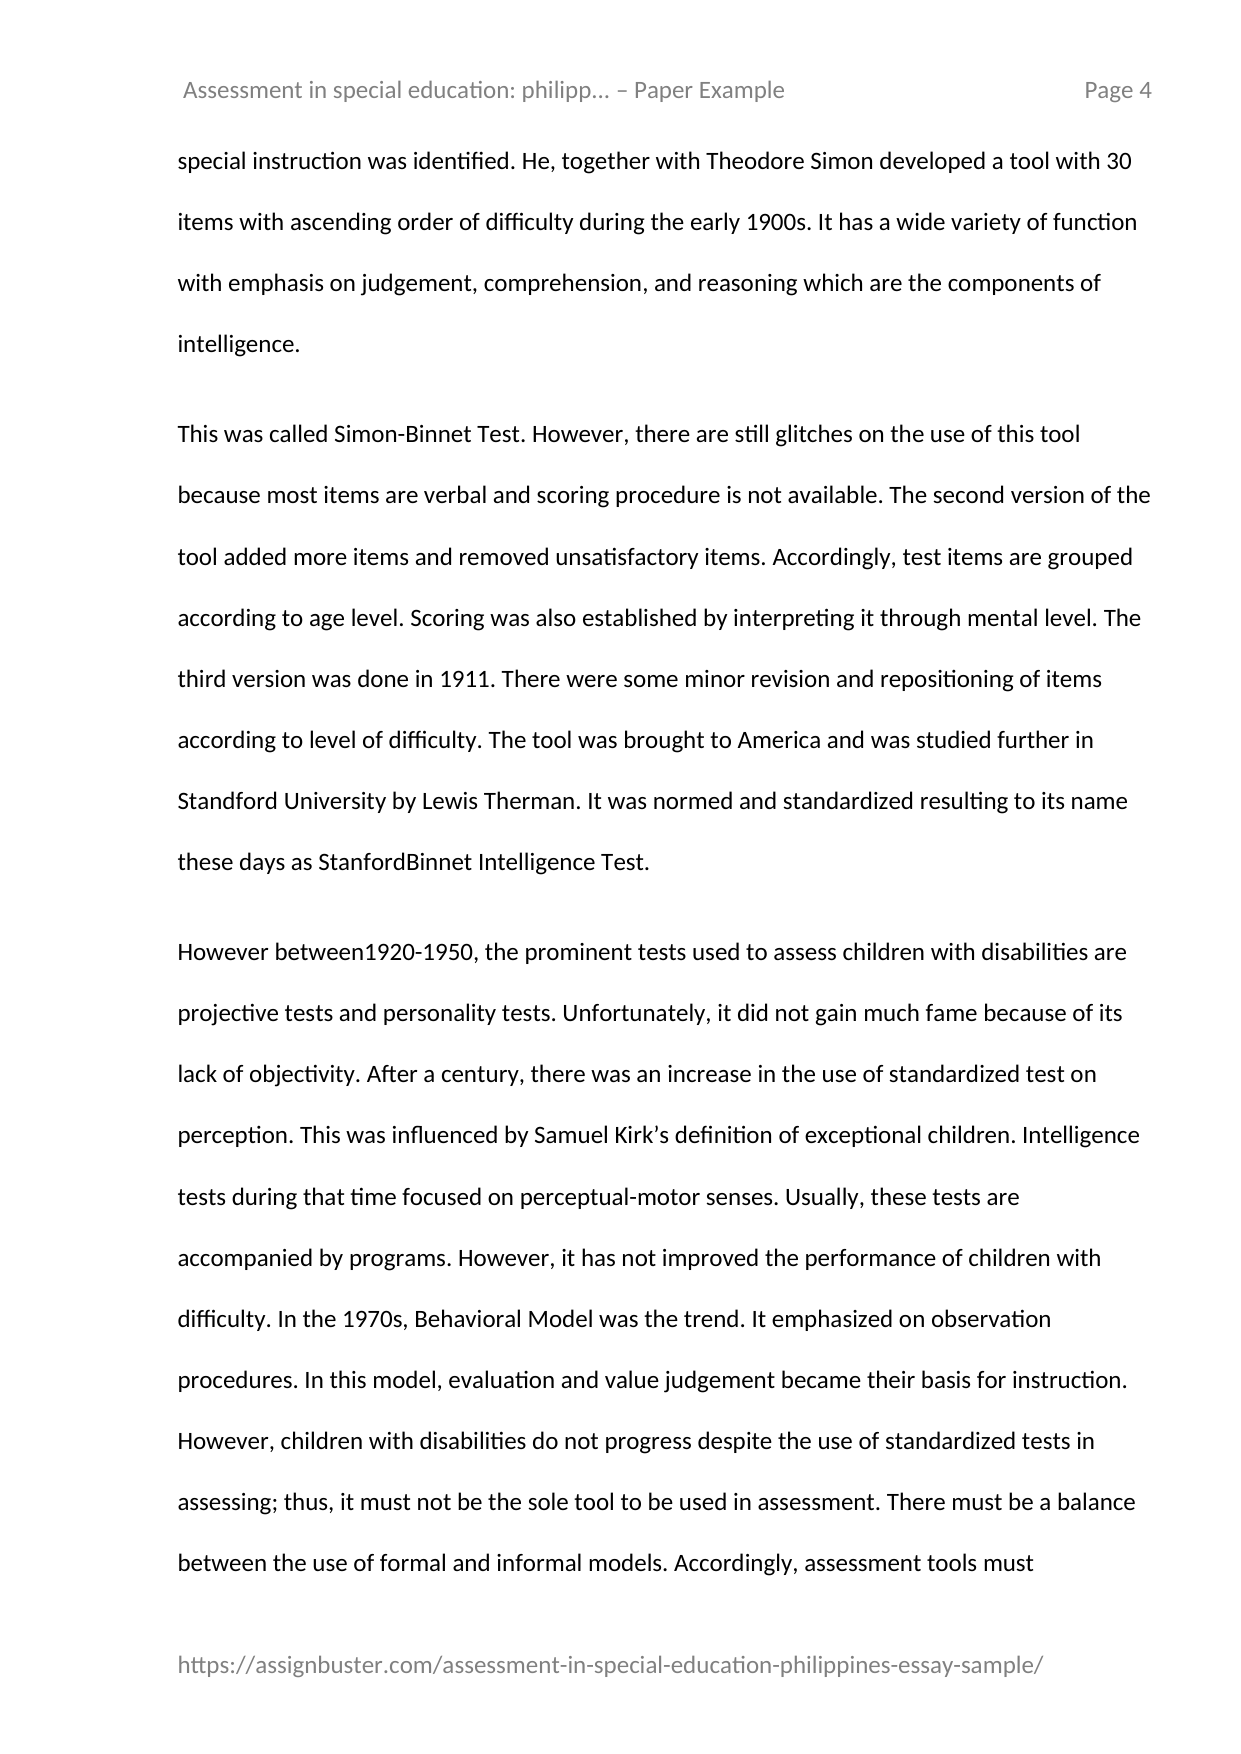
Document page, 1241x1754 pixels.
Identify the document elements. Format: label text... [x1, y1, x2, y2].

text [177, 936, 1152, 1577]
text This was called Simon-Binnet Test. However, there are still glitches on the use of this tool because most items are verbal and scoring procedure is not available. The second version of the tool added more items and removed unsatisfactory items. Accordingly, test items are grouped according to age level. Scoring was also established by interpreting it through mental level. The third version was done in 1911. There were some minor revision and repositioning of items according to level of difficulty. The tool was brought to America and was studied further in Standford University by Lewis Therman. It was normed and standardized resulting to its name these days as StanfordBinnet Intelligence Test. [177, 419, 1152, 876]
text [177, 145, 1152, 359]
